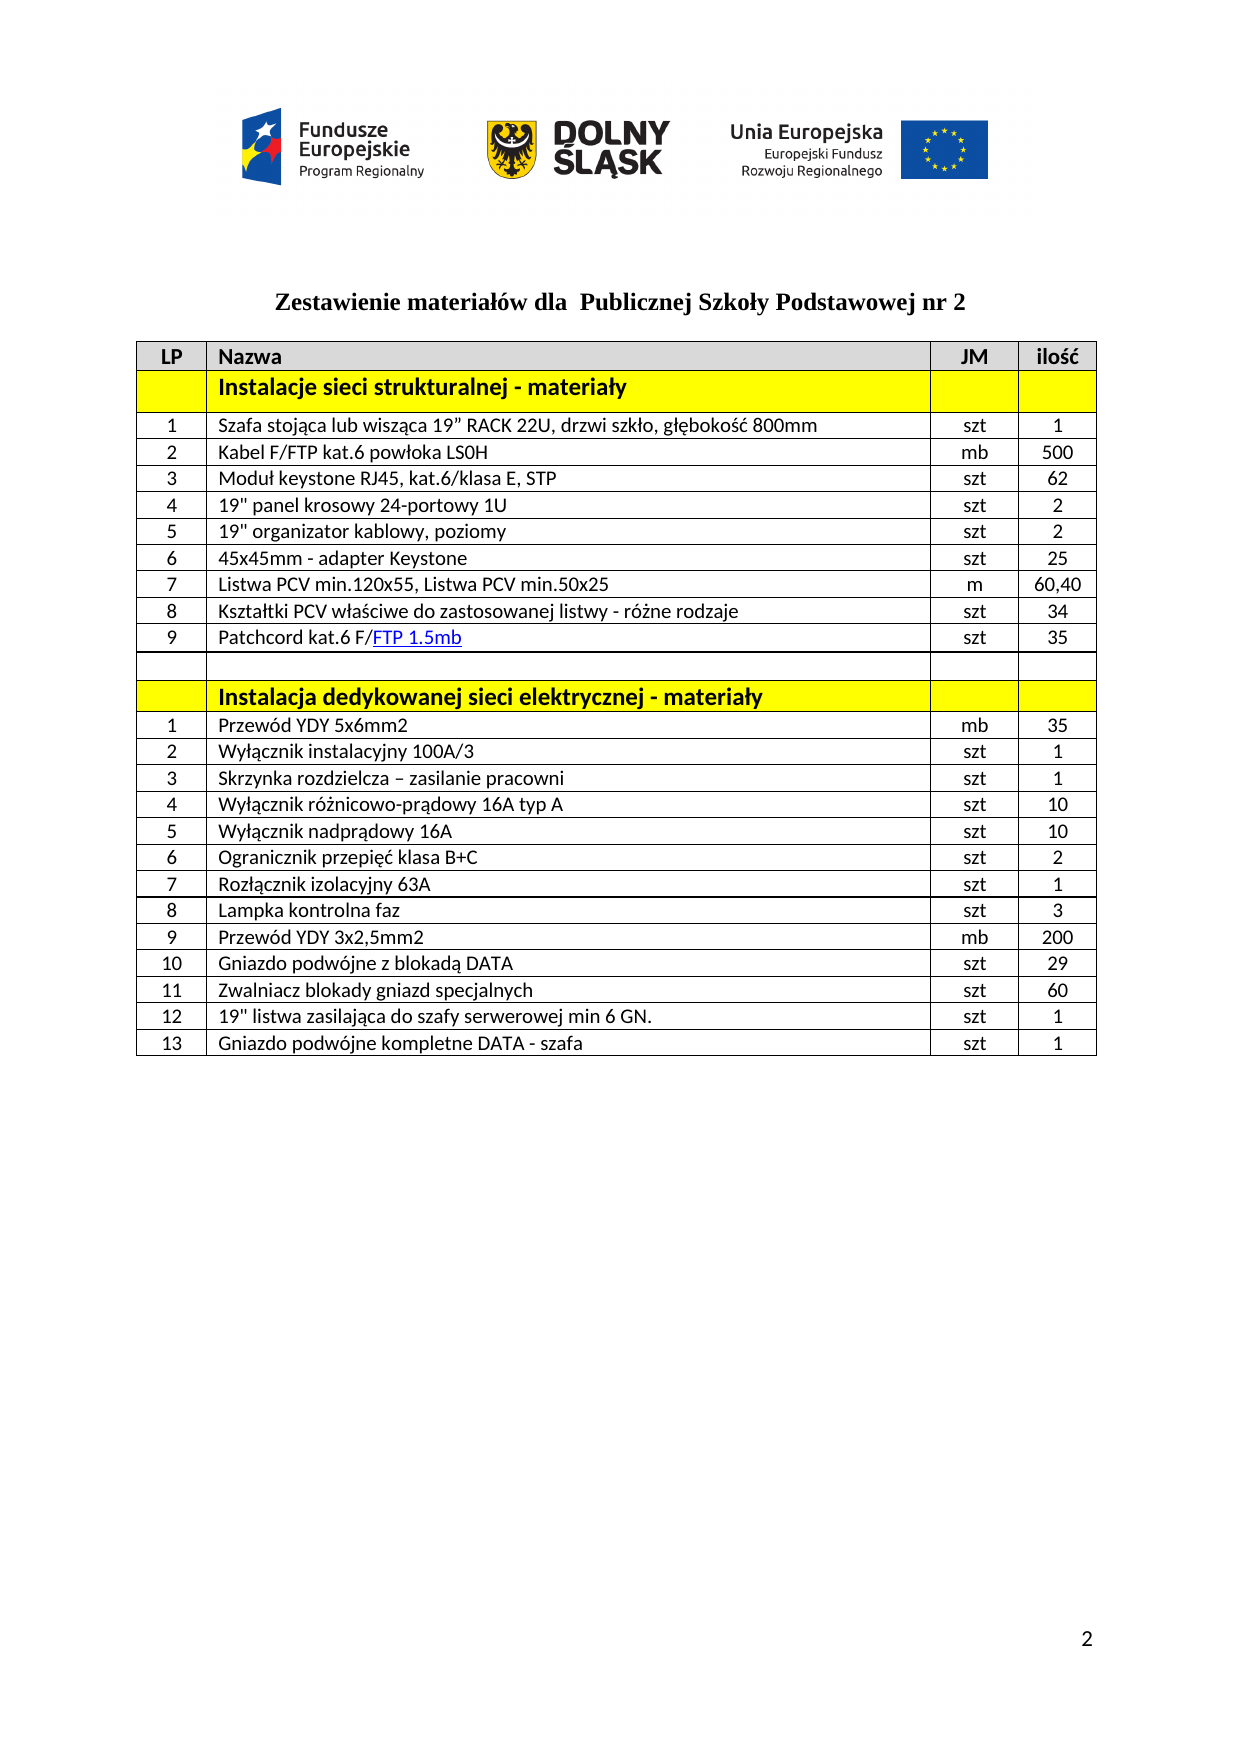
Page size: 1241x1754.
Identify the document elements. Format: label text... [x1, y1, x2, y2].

table_cell 45x45mm - adapter Keystone [207, 545, 930, 570]
table_cell Zwalniacz blokady gniazd specjalnych [207, 977, 930, 1002]
table_cell szt [931, 598, 1018, 623]
table_cell Przewód YDY 5x6mm2 [207, 712, 930, 738]
table_cell szt [931, 1030, 1018, 1055]
table_cell 1 [1019, 765, 1096, 791]
text Zestawienie materiałów dla Publicznej Szkoły Podstawowej nr 2 [148, 287, 1092, 316]
table_cell 1 [1019, 413, 1096, 438]
table_cell 25 [1019, 545, 1096, 570]
table_cell 5 [137, 818, 206, 843]
table_cell szt [931, 1003, 1018, 1029]
table_cell 6 [137, 845, 206, 870]
table_cell 3 [137, 466, 206, 491]
table_cell 11 [137, 977, 206, 1002]
table_cell [931, 371, 1018, 412]
table_cell Wyłącznik nadprądowy 16A [207, 818, 930, 843]
table_cell 2 [1019, 845, 1096, 870]
table_cell [931, 653, 1018, 679]
table_cell Gniazdo podwójne kompletne DATA - szafa [207, 1030, 930, 1055]
table_cell 19" listwa zasilająca do szafy serwerowej min 6 GN. [207, 1003, 930, 1029]
table_cell mb [931, 439, 1018, 464]
table_cell 10 [1019, 818, 1096, 843]
table_cell szt [931, 739, 1018, 764]
table_cell [137, 653, 206, 679]
table_header LP [137, 342, 206, 370]
table_cell szt [931, 871, 1018, 896]
table_cell 8 [137, 898, 206, 923]
table_cell Listwa PCV min.120x55, Listwa PCV min.50x25 [207, 571, 930, 597]
table_cell 12 [137, 1003, 206, 1029]
table_cell 10 [1019, 792, 1096, 817]
table_cell Patchcord kat.6 F/FTP 1.5mb [207, 624, 930, 651]
table_cell 34 [1019, 598, 1096, 623]
table_cell 10 [137, 950, 206, 976]
table_cell 6 [137, 545, 206, 570]
table_cell szt [931, 492, 1018, 517]
table_cell szt [931, 765, 1018, 791]
table_cell szt [931, 818, 1018, 843]
table_cell 8 [137, 598, 206, 623]
table_cell Moduł keystone RJ45, kat.6/klasa E, STP [207, 466, 930, 491]
table_cell 29 [1019, 950, 1096, 976]
table_cell 35 [1019, 712, 1096, 738]
table_cell 7 [137, 871, 206, 896]
table_cell 3 [137, 765, 206, 791]
table_header JM [931, 342, 1018, 370]
table_cell 1 [1019, 1003, 1096, 1029]
table_cell [137, 681, 206, 711]
table_cell szt [931, 792, 1018, 817]
table_header Nazwa [207, 342, 930, 370]
table_cell 1 [137, 413, 206, 438]
table_cell Instalacja dedykowanej sieci elektrycznej - materiały [207, 681, 930, 711]
table_cell mb [931, 924, 1018, 949]
table_cell m [931, 571, 1018, 597]
table_cell Przewód YDY 3x2,5mm2 [207, 924, 930, 949]
table_cell 19" panel krosowy 24-portowy 1U [207, 492, 930, 517]
table_cell szt [931, 545, 1018, 570]
table_cell 35 [1019, 624, 1096, 651]
table_cell [1019, 653, 1096, 679]
table_cell Kształtki PCV właściwe do zastosowanej listwy - różne rodzaje [207, 598, 930, 623]
table_cell szt [931, 845, 1018, 870]
table_cell 2 [1019, 492, 1096, 517]
table_cell 13 [137, 1030, 206, 1055]
table_cell 60 [1019, 977, 1096, 1002]
table_cell Szafa stojąca lub wisząca 19” RACK 22U, drzwi szkło, głębokość 800mm [207, 413, 930, 438]
table_cell 19" organizator kablowy, poziomy [207, 519, 930, 544]
table_cell [1019, 681, 1096, 711]
table_cell szt [931, 977, 1018, 1002]
table_cell [1019, 371, 1096, 412]
table_cell [137, 371, 206, 412]
table_cell Rozłącznik izolacyjny 63A [207, 871, 930, 896]
table_cell Gniazdo podwójne z blokadą DATA [207, 950, 930, 976]
table_cell Wyłącznik różnicowo-prądowy 16A typ A [207, 792, 930, 817]
table_cell szt [931, 519, 1018, 544]
table_cell 2 [137, 739, 206, 764]
table_cell Kabel F/FTP kat.6 powłoka LS0H [207, 439, 930, 464]
table_cell 60,40 [1019, 571, 1096, 597]
table_cell 4 [137, 492, 206, 517]
table_cell [931, 681, 1018, 711]
table_cell szt [931, 950, 1018, 976]
table_cell mb [931, 712, 1018, 738]
table_cell Wyłącznik instalacyjny 100A/3 [207, 739, 930, 764]
table_cell [207, 653, 930, 679]
table_cell Skrzynka rozdzielcza – zasilanie pracowni [207, 765, 930, 791]
table_cell 1 [137, 712, 206, 738]
table_cell 7 [137, 571, 206, 597]
table_cell Ogranicznik przepięć klasa B+C [207, 845, 930, 870]
table_cell 500 [1019, 439, 1096, 464]
table_cell 62 [1019, 466, 1096, 491]
table_cell Instalacje sieci strukturalnej - materiały [207, 371, 930, 412]
table_cell 3 [1019, 898, 1096, 923]
table_header ilość [1019, 342, 1096, 370]
table_cell 9 [137, 924, 206, 949]
table_cell 5 [137, 519, 206, 544]
table_cell Lampka kontrolna faz [207, 898, 930, 923]
table_cell 1 [1019, 1030, 1096, 1055]
table_cell szt [931, 466, 1018, 491]
table_cell 200 [1019, 924, 1096, 949]
table_cell 1 [1019, 871, 1096, 896]
table_cell szt [931, 898, 1018, 923]
table_cell szt [931, 624, 1018, 651]
picture [206, 73, 1035, 220]
table_cell 1 [1019, 739, 1096, 764]
table_cell szt [931, 413, 1018, 438]
table_cell 2 [1019, 519, 1096, 544]
table_cell 4 [137, 792, 206, 817]
table_cell 9 [137, 624, 206, 651]
table_cell 2 [137, 439, 206, 464]
